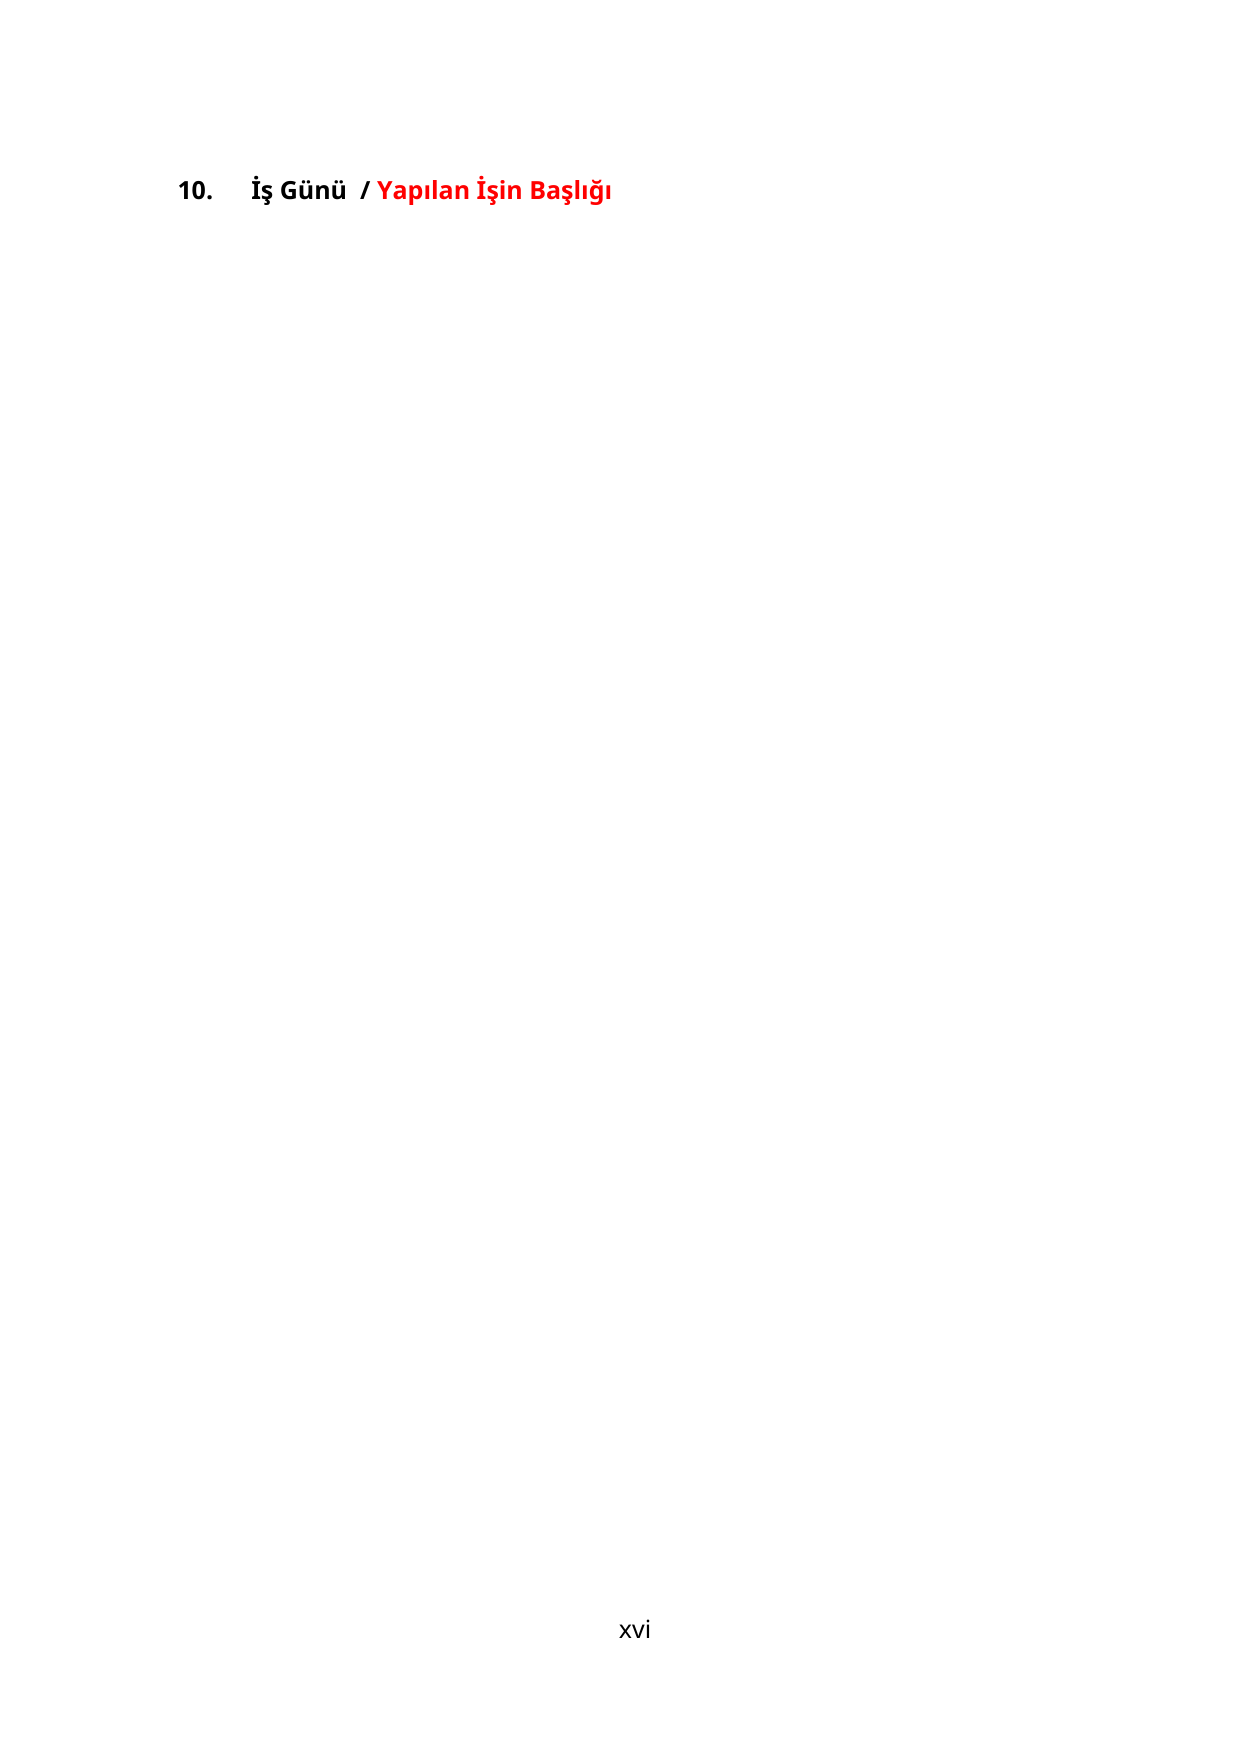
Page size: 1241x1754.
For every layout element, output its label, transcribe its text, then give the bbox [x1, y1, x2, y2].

subtitle İş Günü / Yapılan İşin Başlığı [177, 173, 1092, 207]
